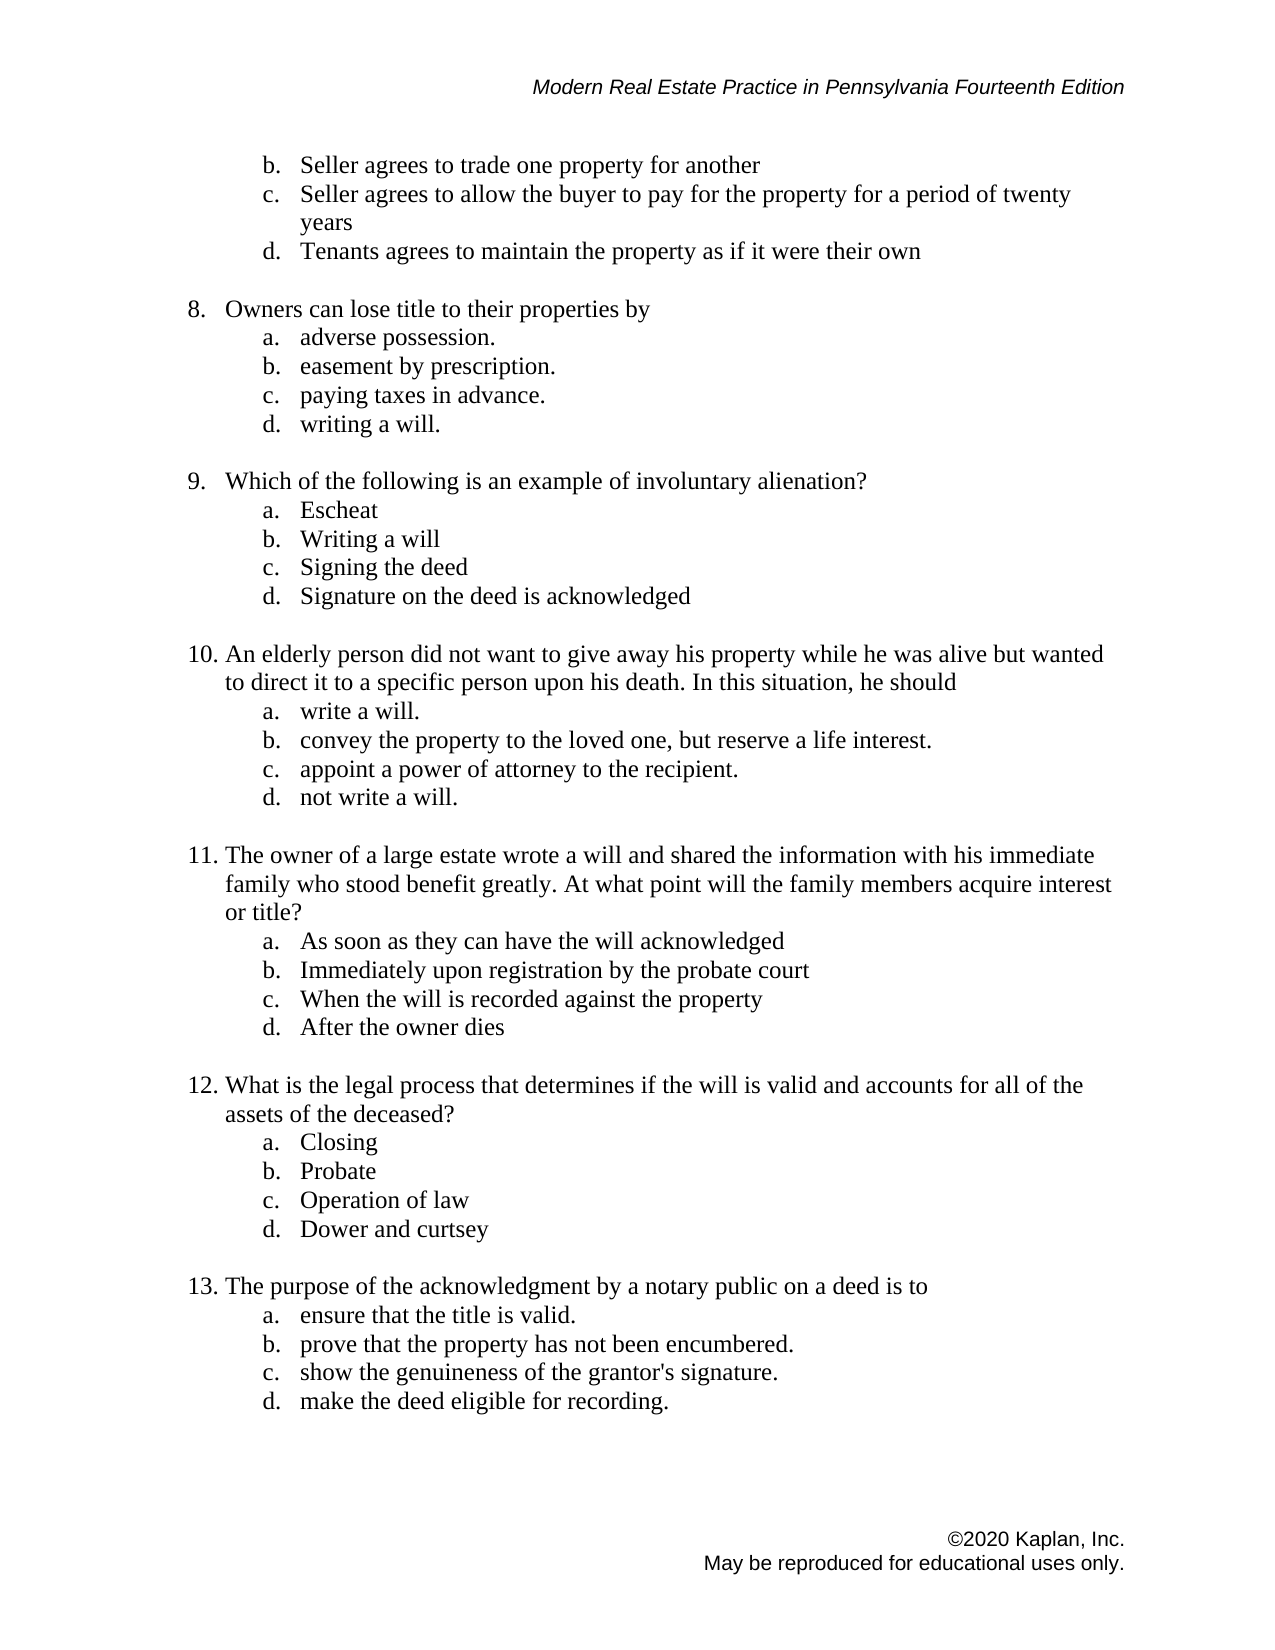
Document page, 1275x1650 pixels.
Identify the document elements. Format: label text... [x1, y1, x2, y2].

list The purpose of the acknowledgment by a notary public on a deed is to [187, 1271, 1125, 1300]
list Owners can lose title to their properties by [187, 294, 1125, 322]
list make the deed eligible for recording. [262, 1386, 1125, 1415]
list ensure that the title is valid. [262, 1300, 1125, 1329]
list After the owner dies [262, 1012, 1125, 1041]
list Seller agrees to allow the buyer to pay for the property for a period of twenty years [262, 179, 1125, 236]
list Tenants agrees to maintain the property as if it were their own [262, 236, 1125, 265]
list Which of the following is an example of involuntary alienation? [187, 466, 1125, 495]
list writing a will. [262, 409, 1125, 437]
list adverse possession. [262, 322, 1125, 351]
list When the will is recorded against the property [262, 984, 1125, 1012]
list An elderly person did not want to give away his property while he was alive but wanted to direct it to a specific person upon his death. In this situation, he should [187, 639, 1125, 696]
list appoint a power of attorney to the recipient. [262, 754, 1125, 782]
list easement by prescription. [262, 351, 1125, 380]
list The owner of a large estate wrote a will and shared the information with his immediate family who stood benefit greatly. At what point will the family members acquire interest or title? [187, 840, 1125, 926]
list Signing the deed [262, 552, 1125, 581]
list paying taxes in advance. [262, 380, 1125, 409]
list Probate [262, 1156, 1125, 1185]
list What is the legal process that determines if the will is valid and accounts for all of the assets of the deceased? [187, 1070, 1125, 1127]
list convey the property to the loved one, but reserve a life interest. [262, 725, 1125, 754]
list Immediately upon registration by the probate court [262, 955, 1125, 984]
list show the genuineness of the grantor's signature. [262, 1357, 1125, 1386]
list Writing a will [262, 524, 1125, 552]
list Signature on the deed is acknowledged [262, 581, 1125, 610]
list Closing [262, 1127, 1125, 1156]
list Seller agrees to trade one property for another [262, 150, 1125, 179]
list Operation of law [262, 1185, 1125, 1214]
list As soon as they can have the will acknowledged [262, 926, 1125, 955]
list prove that the property has not been encumbered. [262, 1329, 1125, 1357]
list not write a will. [262, 782, 1125, 811]
list write a will. [262, 696, 1125, 725]
list Dower and curtsey [262, 1214, 1125, 1242]
list Escheat [262, 495, 1125, 524]
